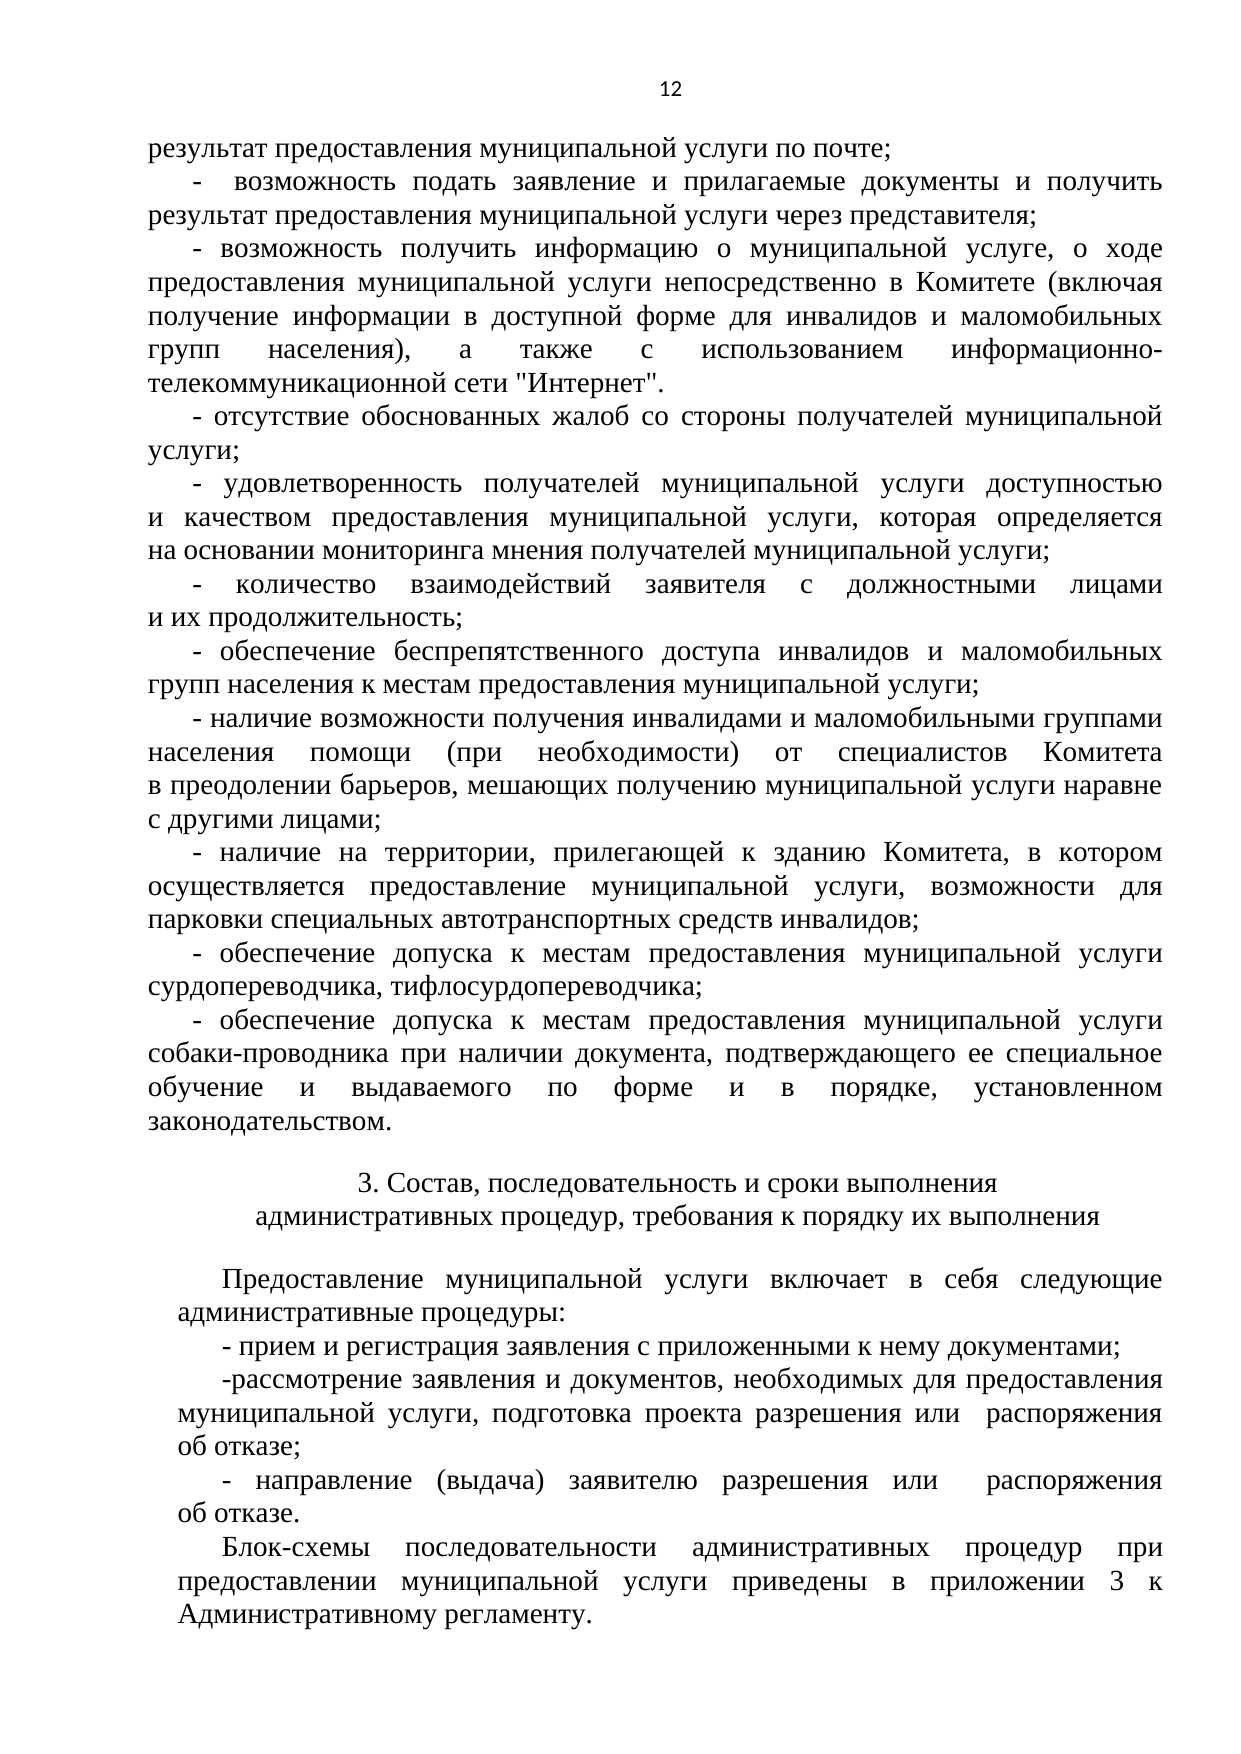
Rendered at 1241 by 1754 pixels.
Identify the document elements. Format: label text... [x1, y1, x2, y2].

text - отсутствие обоснованных жалоб со стороны получателей муниципальной услуги; [148, 398, 1163, 465]
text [148, 130, 1163, 163]
text - обеспечение беспрепятственного доступа инвалидов и маломобильных групп населения к местам предоставления муниципальной услуги; [148, 633, 1163, 700]
text 3. Состав, последовательность и сроки выполнения [148, 1165, 1163, 1198]
text - возможность получить информацию о муниципальной услуге, о ходе предоставления муниципальной услуги непосредственно в Комитете (включая получение информации в доступной форме для инвалидов и маломобильных групп населения), а также с использованием информационно-телекоммуникационной сети "Интернет". [148, 231, 1163, 398]
text административных процедур, требования к порядку их выполнения [148, 1198, 1163, 1232]
text Блок-схемы последовательности административных процедур при предоставлении муниципальной услуги приведены в приложении 3 к Административному регламенту. [177, 1529, 1163, 1630]
text - возможность подать заявление и прилагаемые документы и получить результат предоставления муниципальной услуги через представителя; [148, 163, 1163, 231]
text - удовлетворенность получателей муниципальной услуги доступностью и качеством предоставления муниципальной услуги, которая определяется на основании мониторинга мнения получателей муниципальной услуги; [148, 465, 1163, 566]
text - наличие на территории, прилегающей к зданию Комитета, в котором осуществляется предоставление муниципальной услуги, возможности для парковки специальных автотранспортных средств инвалидов; [148, 834, 1163, 935]
text Предоставление муниципальной услуги включает в себя следующие административные процедуры: [177, 1261, 1163, 1328]
text - обеспечение допуска к местам предоставления муниципальной услуги сурдопереводчика, тифлосурдопереводчика; [148, 935, 1163, 1002]
text - направление (выдача) заявителю разрешения или распоряжения об отказе. [177, 1462, 1163, 1529]
text - количество взаимодействий заявителя с должностными лицами и их продолжительность; [148, 566, 1163, 633]
text - наличие возможности получения инвалидами и маломобильными группами населения помощи (при необходимости) от специалистов Комитета в преодолении барьеров, мешающих получению муниципальной услуги наравне с другими лицами; [148, 700, 1163, 834]
text - прием и регистрация заявления с приложенными к нему документами; [177, 1328, 1163, 1361]
text - обеспечение допуска к местам предоставления муниципальной услуги собаки-проводника при наличии документа, подтверждающего ее специальное обучение и выдаваемого по форме и в порядке, установленном законодательством. [148, 1002, 1163, 1136]
text -рассмотрение заявления и документов, необходимых для предоставления муниципальной услуги, подготовка проекта разрешения или распоряжения об отказе; [177, 1361, 1163, 1462]
